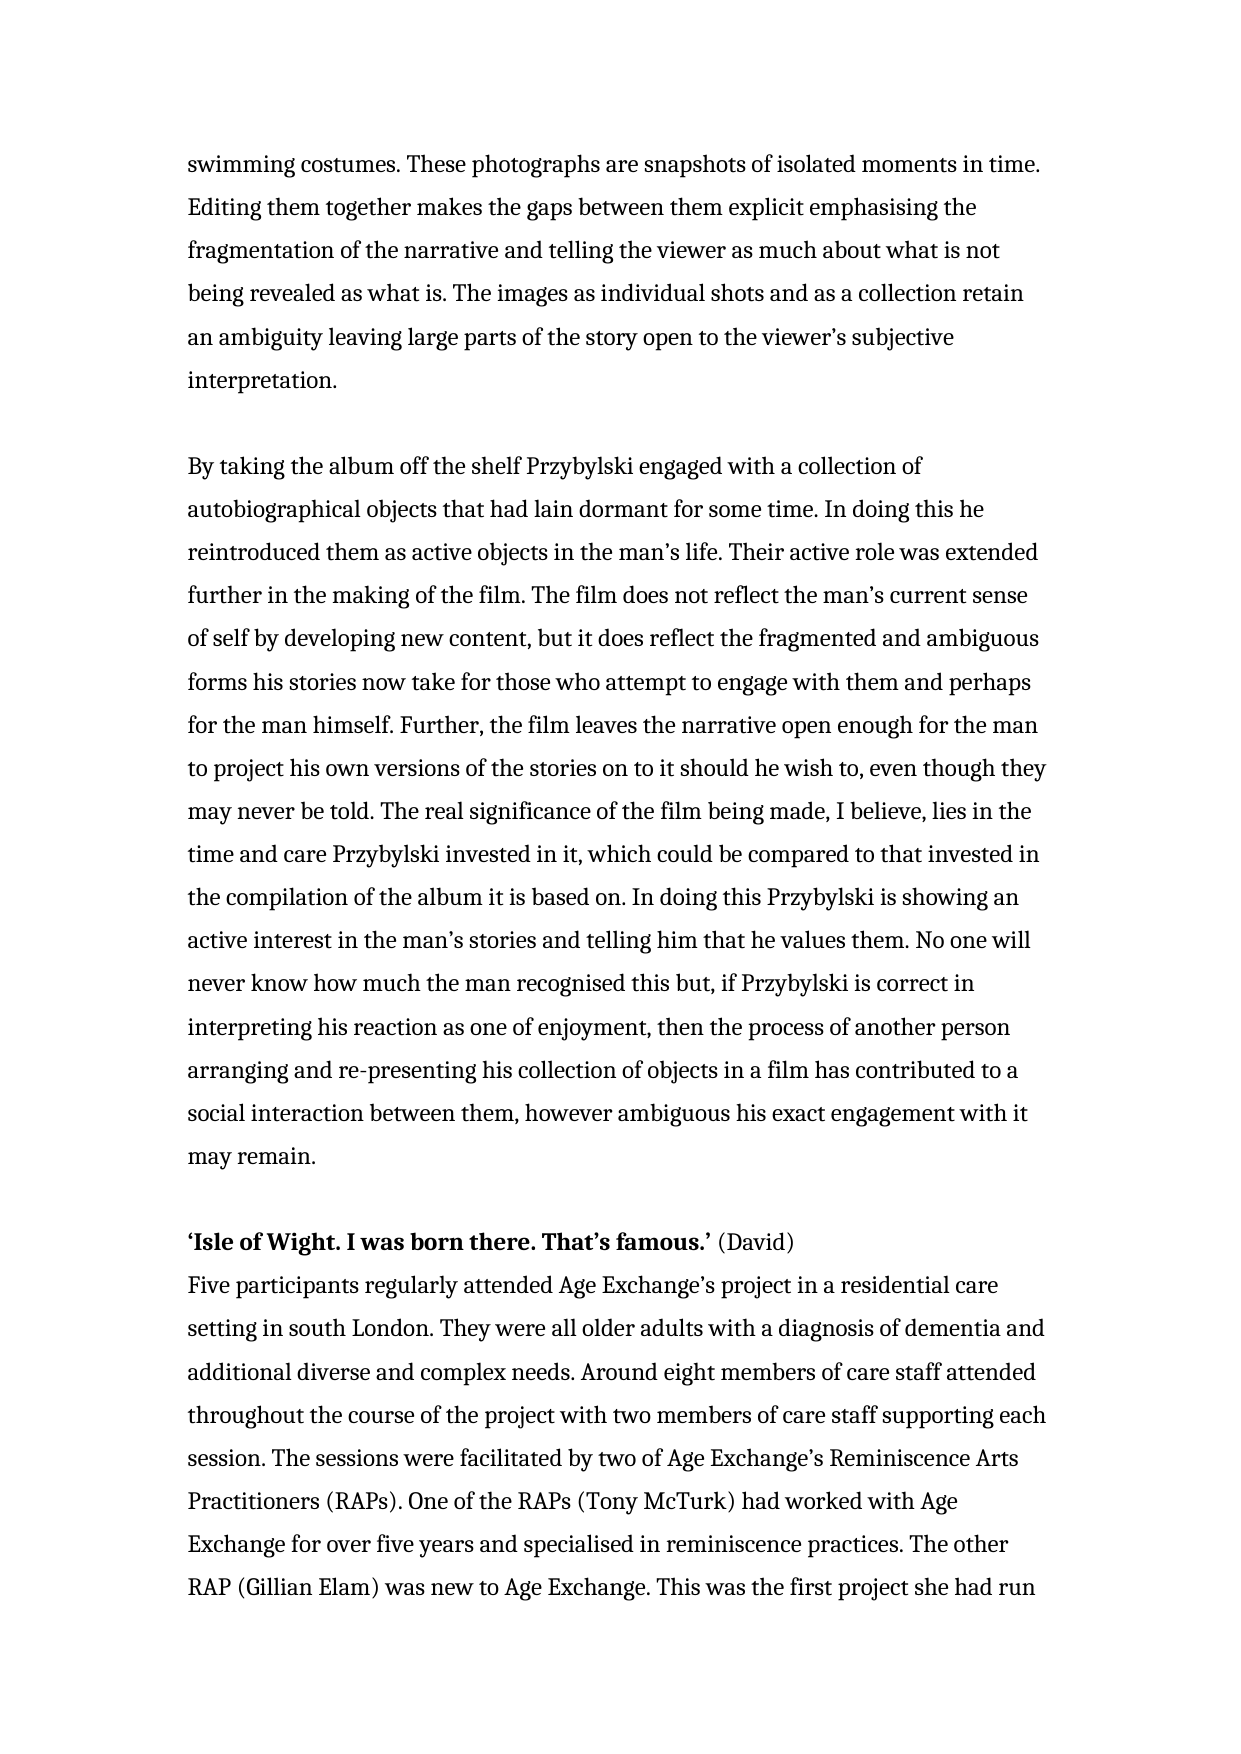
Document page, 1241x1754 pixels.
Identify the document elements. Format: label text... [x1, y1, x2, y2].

text By taking the album off the shelf Przybylski engaged with a collection of autobiographical objects that had lain dormant for some time. In doing this he reintroduced them as active objects in the man’s life. Their active role was extended further in the making of the film. The film does not reflect the man’s current sense of self by developing new content, but it does reflect the fragmented and ambiguous forms his stories now take for those who attempt to engage with them and perhaps for the man himself. Further, the film leaves the narrative open enough for the man to project his own versions of the stories on to it should he wish to, even though they may never be told. The real significance of the film being made, I believe, lies in the time and care Przybylski invested in it, which could be compared to that invested in the compilation of the album it is based on. In doing this Przybylski is showing an active interest in the man’s stories and telling him that he values them. No one will never know how much the man recognised this but, if Przybylski is correct in interpreting his reaction as one of enjoyment, then the process of another person arranging and re-presenting his collection of objects in a film has contributed to a social interaction between them, however ambiguous his exact engagement with it may remain. [187, 452, 1053, 1171]
text ‘Isle of Wight. I was born there. That’s famous.’ (David) [187, 1228, 1053, 1257]
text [187, 1271, 1053, 1602]
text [187, 150, 1053, 394]
